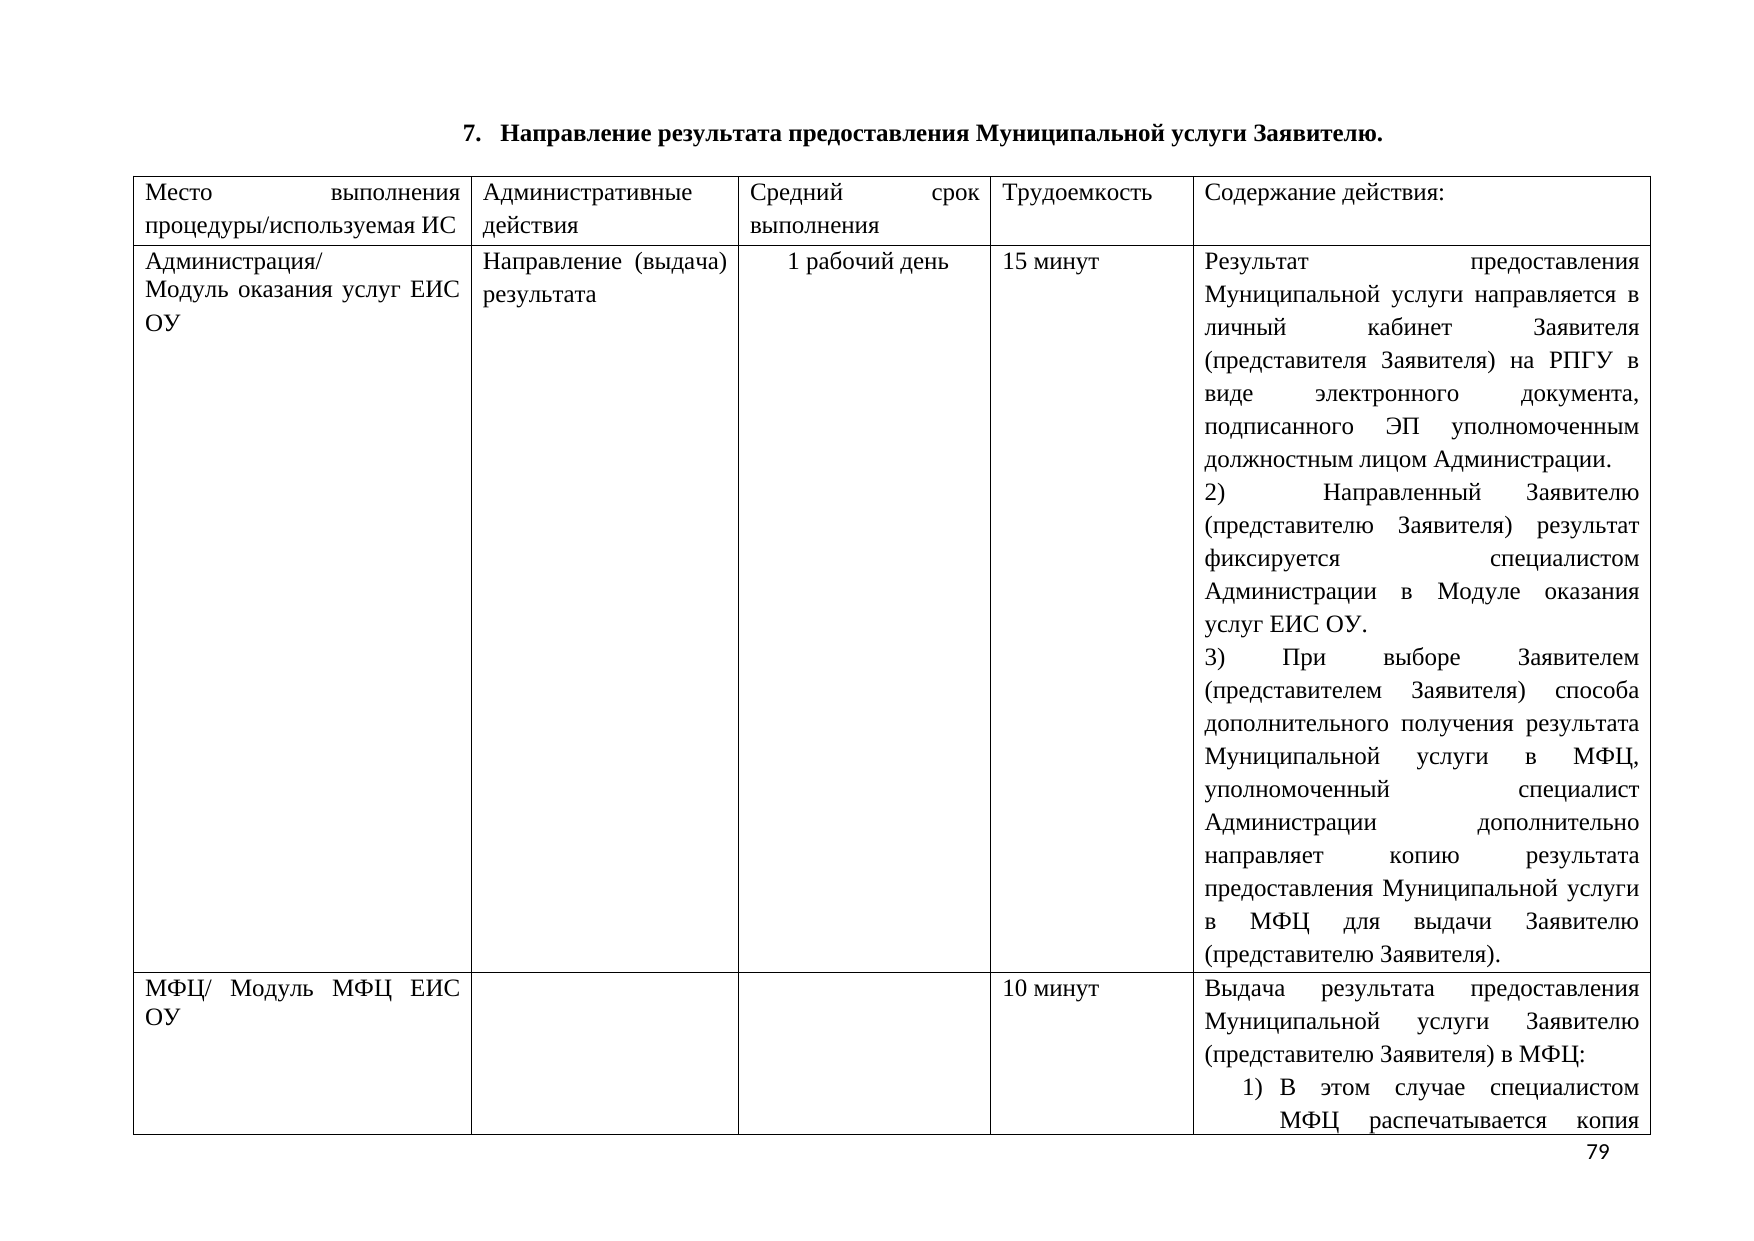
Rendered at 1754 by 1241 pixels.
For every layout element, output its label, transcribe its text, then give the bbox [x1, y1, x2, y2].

table_cell 15 минут [991, 246, 1193, 972]
table_header Средний срок выполнения [739, 177, 990, 245]
table_cell МФЦ/ Модуль МФЦ ЕИС ОУ [134, 973, 471, 1134]
table_header Место выполнения процедуры/используемая ИС [134, 177, 471, 245]
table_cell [1194, 973, 1650, 1134]
table_cell Направление (выдача) результата [472, 246, 738, 972]
table_cell Администрация/ Модуль оказания услуг ЕИС ОУ [134, 246, 471, 972]
list Направление результата предоставления Муниципальной услуги Заявителю. [236, 118, 1609, 147]
table_header Административные действия [472, 177, 738, 245]
table_cell [739, 973, 990, 1134]
table_cell 10 минут [991, 973, 1193, 1134]
table_header Трудоемкость [991, 177, 1193, 245]
table_cell Результат предоставления Муниципальной услуги направляется в личный кабинет Заявителя (представителя Заявителя) на РПГУ в виде электронного документа, подписанного ЭП уполномоченным должностным лицом Администрации. 2) Направленный Заявителю (представителю Заявителя) результат фиксируется специалистом Администрации в Модуле оказания услуг ЕИС ОУ. 3) При выборе Заявителем (представителем Заявителя) способа дополнительного получения результата Муниципальной услуги в МФЦ, уполномоченный специалист Администрации дополнительно направляет копию результата предоставления Муниципальной услуги в МФЦ для выдачи Заявителю (представителю Заявителя). [1194, 246, 1650, 972]
table_header Содержание действия: [1194, 177, 1650, 245]
table_cell 1 рабочий день [739, 246, 990, 972]
table_cell [472, 973, 738, 1134]
